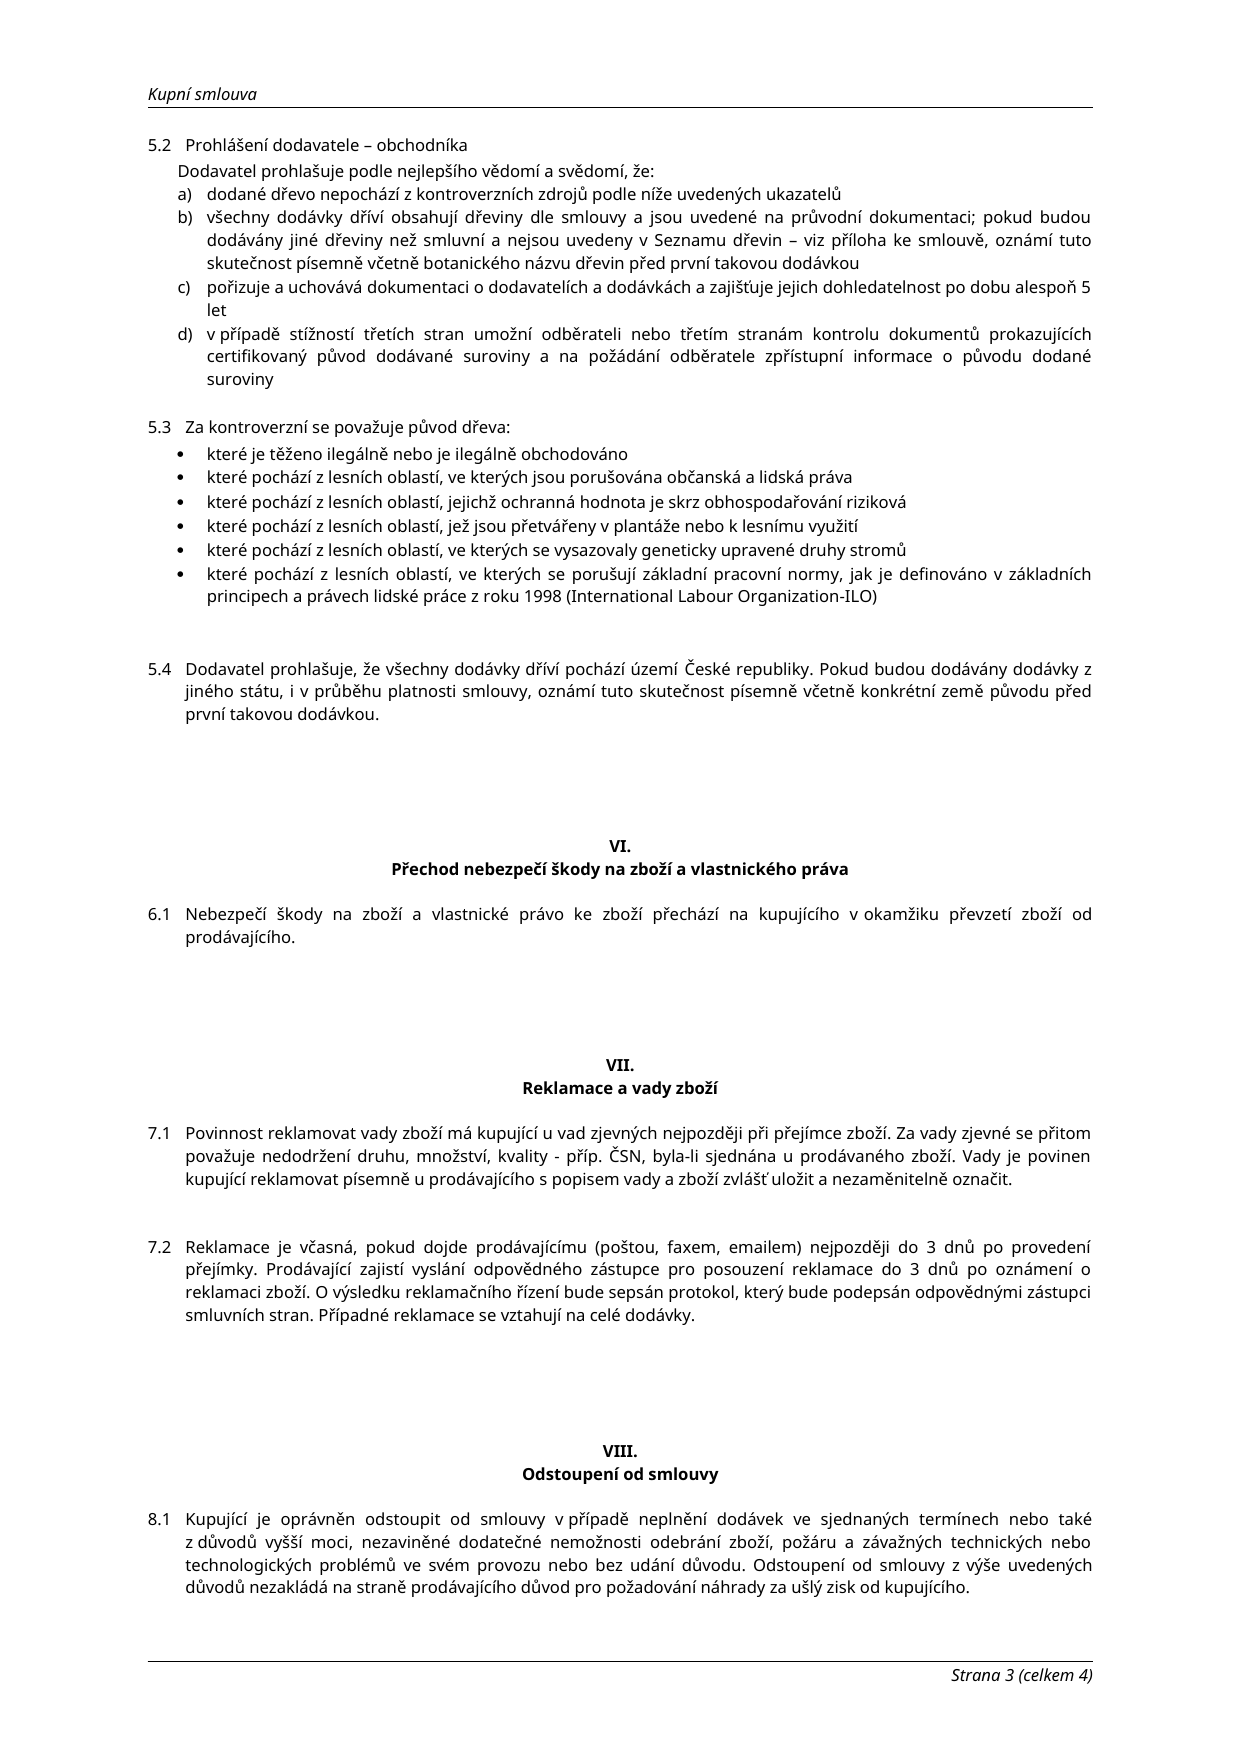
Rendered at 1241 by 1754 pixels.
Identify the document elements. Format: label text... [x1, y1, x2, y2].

subtitle Reklamace a vady zboží [148, 1076, 1093, 1099]
list Kupující je oprávněn odstoupit od smlouvy v případě neplnění dodávek ve sjednaných termínech nebo také z důvodů vyšší moci, nezaviněné dodatečné nemožnosti odebrání zboží, požáru a závažných technických nebo technologických problémů ve svém provozu nebo bez udání důvodu. Odstoupení od smlouvy z výše uvedených důvodů nezakládá na straně prodávajícího důvod pro požadování náhrady za ušlý zisk od kupujícího. [148, 1508, 1093, 1599]
list které pochází z lesních oblastí, jež jsou přetvářeny v plantáže nebo k lesnímu využití [177, 514, 1093, 537]
text Dodavatel prohlašuje podle nejlepšího vědomí a svědomí, že: [177, 159, 1093, 182]
list které pochází z lesních oblastí, ve kterých jsou porušována občanská a lidská práva [177, 466, 1093, 489]
text VI. [148, 834, 1093, 857]
list dodané dřevo nepochází z kontroverzních zdrojů podle níže uvedených ukazatelů [177, 182, 1093, 205]
text VIII. [148, 1440, 1093, 1462]
list které pochází z lesních oblastí, jejichž ochranná hodnota je skrz obhospodařování riziková [177, 490, 1093, 513]
list Prohlášení dodavatele – obchodníka [148, 133, 1093, 156]
list Dodavatel prohlašuje, že všechny dodávky dříví pochází území České republiky. Pokud budou dodávány dodávky z jiného státu, i v průběhu platnosti smlouvy, oznámí tuto skutečnost písemně včetně konkrétní země původu před první takovou dodávkou. [148, 657, 1093, 725]
list které pochází z lesních oblastí, ve kterých se vysazovaly geneticky upravené druhy stromů [177, 538, 1093, 561]
list které pochází z lesních oblastí, ve kterých se porušují základní pracovní normy, jak je definováno v základních principech a právech lidské práce z roku 1998 (International Labour Organization-ILO) [177, 562, 1093, 608]
list pořizuje a uchovává dokumentaci o dodavatelích a dodávkách a zajišťuje jejich dohledatelnost po dobu alespoň 5 let [177, 276, 1093, 321]
text Přechod nebezpečí škody na zboží a vlastnického práva [148, 857, 1093, 880]
list Za kontroverzní se považuje původ dřeva: [148, 416, 1093, 439]
text VII. [148, 1054, 1093, 1076]
list které je těženo ilegálně nebo je ilegálně obchodováno [177, 442, 1093, 465]
list Reklamace je včasná, pokud dojde prodávajícímu (poštou, faxem, emailem) nejpozději do 3 dnů po provedení přejímky. Prodávající zajistí vyslání odpovědného zástupce pro posouzení reklamace do 3 dnů po oznámení o reklamaci zboží. O výsledku reklamačního řízení bude sepsán protokol, který bude podepsán odpovědnými zástupci smluvních stran. Případné reklamace se vztahují na celé dodávky. [148, 1235, 1093, 1326]
list všechny dodávky dříví obsahují dřeviny dle smlouvy a jsou uvedené na průvodní dokumentaci; pokud budou dodávány jiné dřeviny než smluvní a nejsou uvedeny v Seznamu dřevin – viz příloha ke smlouvě, oznámí tuto skutečnost písemně včetně botanického názvu dřevin před první takovou dodávkou [177, 206, 1093, 274]
list Povinnost reklamovat vady zboží má kupující u vad zjevných nejpozději při přejímce zboží. Za vady zjevné se přitom považuje nedodržení druhu, množství, kvality - příp. ČSN, byla-li sjednána u prodávaného zboží. Vady je povinen kupující reklamovat písemně u prodávajícího s popisem vady a zboží zvlášť uložit a nezaměnitelně označit. [148, 1122, 1093, 1190]
text Odstoupení od smlouvy [148, 1462, 1093, 1485]
list Nebezpečí škody na zboží a vlastnické právo ke zboží přechází na kupujícího v okamžiku převzetí zboží od prodávajícího. [148, 903, 1093, 948]
